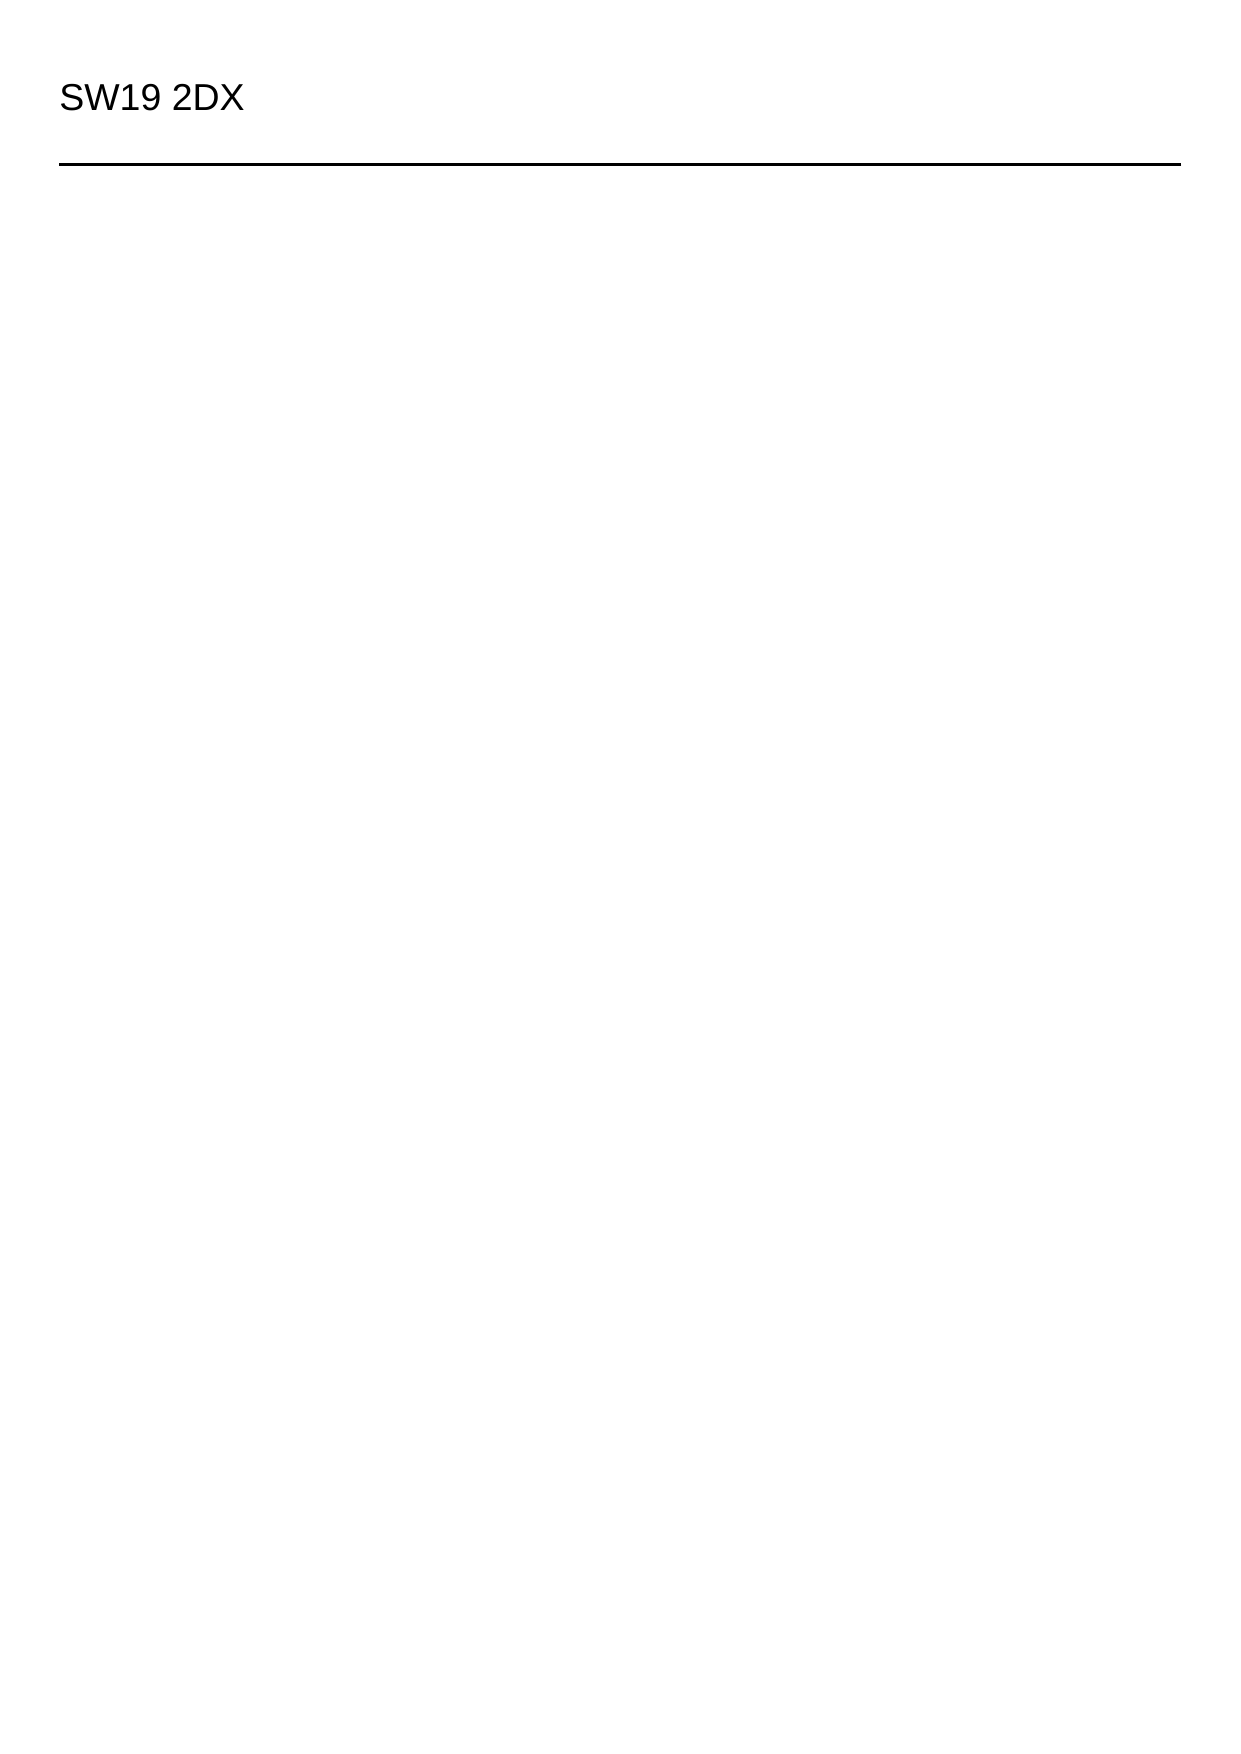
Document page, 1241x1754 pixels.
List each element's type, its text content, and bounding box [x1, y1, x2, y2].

text SW19 2DX [59, 75, 1181, 118]
